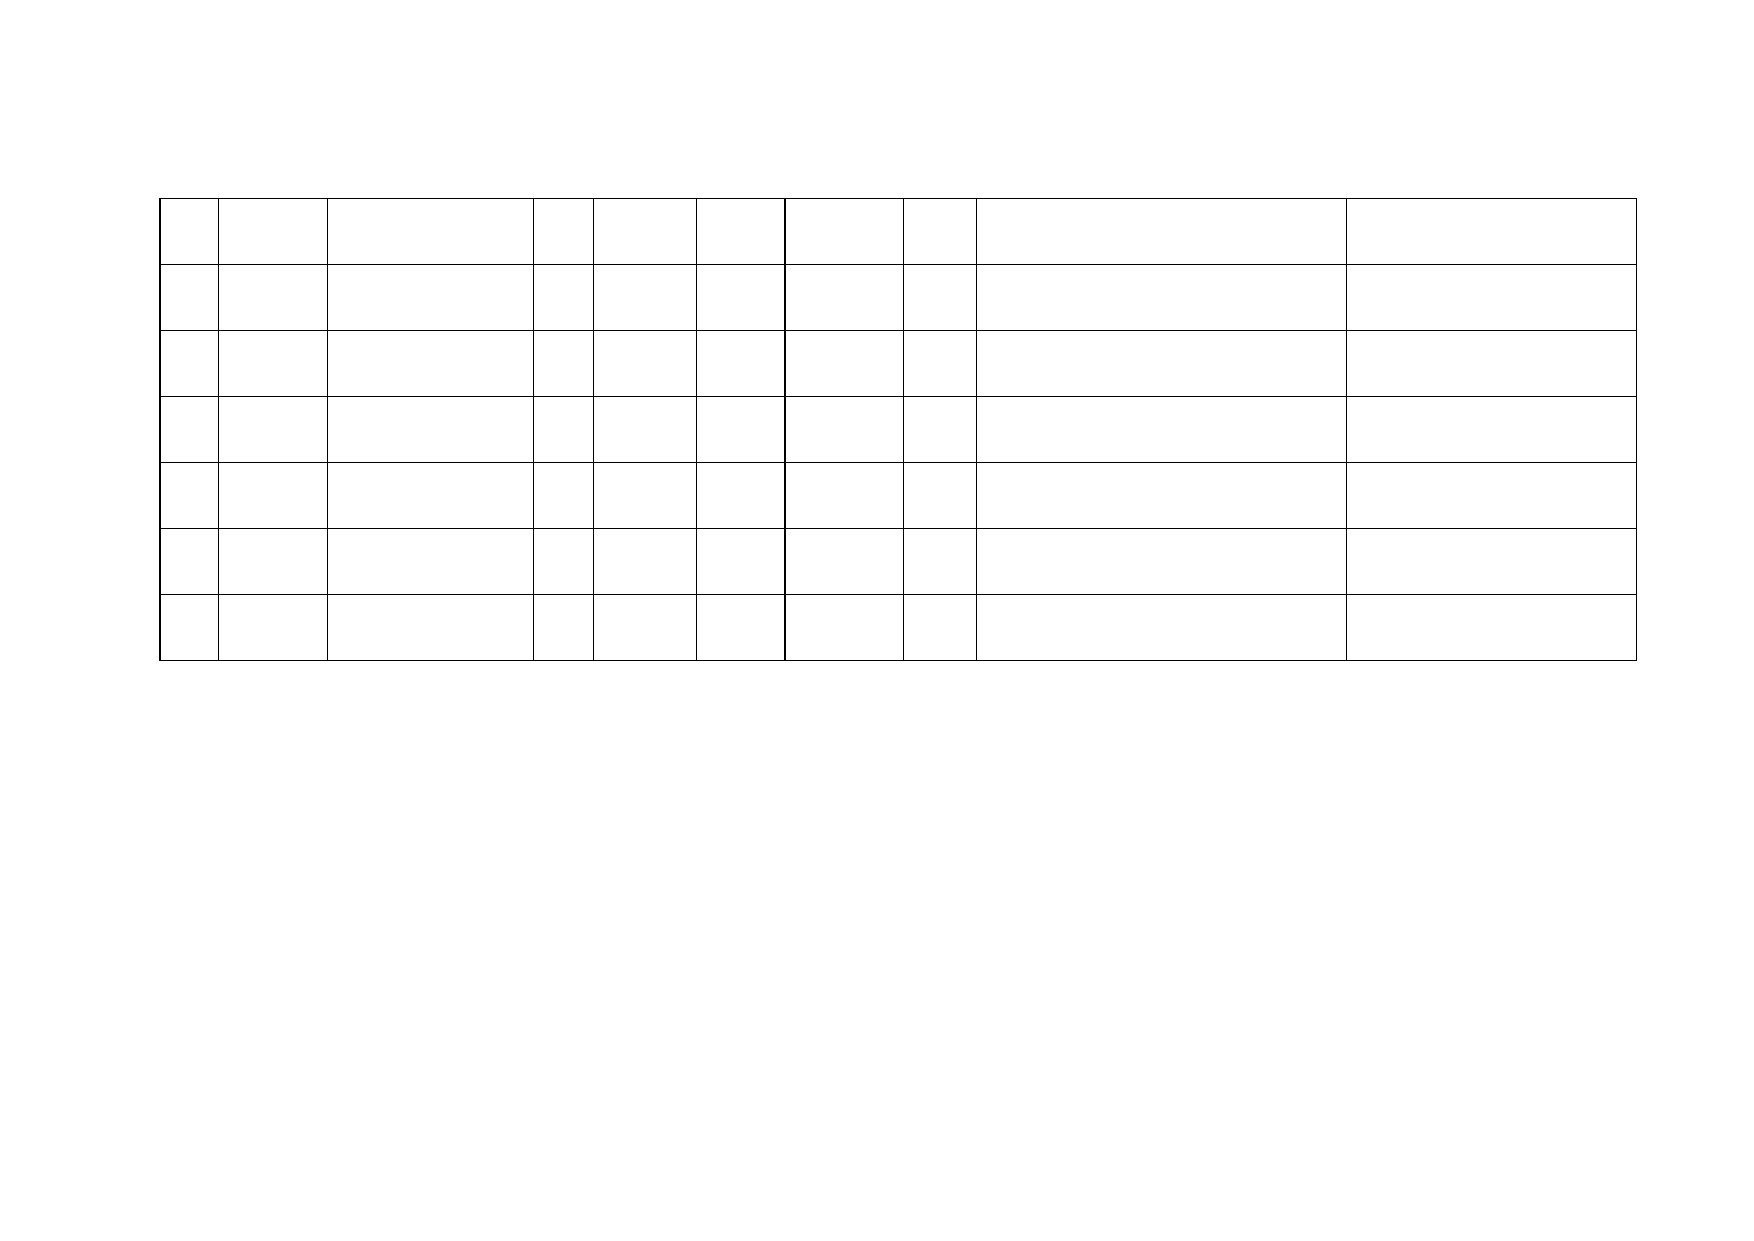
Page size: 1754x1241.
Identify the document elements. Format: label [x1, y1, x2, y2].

table_cell [161, 397, 218, 462]
table_cell [161, 265, 218, 330]
table_cell [697, 199, 784, 264]
table_cell [161, 463, 218, 528]
table_cell [328, 199, 533, 264]
table_cell [219, 463, 327, 528]
table_cell [328, 397, 533, 462]
table_cell [786, 199, 903, 264]
table_cell [594, 265, 696, 330]
table_cell [786, 265, 903, 330]
table_cell [534, 595, 593, 660]
table_cell [786, 595, 903, 660]
table_cell [786, 529, 903, 594]
table_cell [594, 331, 696, 396]
table_cell [786, 331, 903, 396]
table_cell [1347, 265, 1636, 330]
table_cell [1347, 397, 1636, 462]
table_cell [534, 265, 593, 330]
table_cell [328, 595, 533, 660]
table_cell [161, 595, 218, 660]
table_cell [328, 331, 533, 396]
table_cell [161, 331, 218, 396]
table_cell [219, 265, 327, 330]
table_cell [904, 331, 976, 396]
table_cell [1347, 595, 1636, 660]
table_cell [534, 199, 593, 264]
table_cell [697, 529, 784, 594]
table_cell [534, 463, 593, 528]
table_cell [697, 331, 784, 396]
table_cell [219, 331, 327, 396]
table_cell [219, 529, 327, 594]
table_cell [219, 595, 327, 660]
table_cell [977, 331, 1346, 396]
table_cell [161, 529, 218, 594]
table_cell [904, 265, 976, 330]
table_cell [594, 595, 696, 660]
table_cell [786, 397, 903, 462]
table_cell [904, 397, 976, 462]
table_cell [328, 463, 533, 528]
table_cell [697, 265, 784, 330]
table_cell [786, 463, 903, 528]
table_cell [1347, 199, 1636, 264]
table_cell [977, 463, 1346, 528]
table_cell [594, 529, 696, 594]
table_cell [904, 463, 976, 528]
table_cell [977, 199, 1346, 264]
table_cell [1347, 529, 1636, 594]
table_cell [697, 397, 784, 462]
table_cell [697, 595, 784, 660]
table_cell [904, 595, 976, 660]
table_cell [594, 463, 696, 528]
table_cell [161, 199, 218, 264]
table_cell [977, 397, 1346, 462]
table_cell [328, 529, 533, 594]
table_cell [977, 265, 1346, 330]
table_cell [219, 199, 327, 264]
table_cell [977, 529, 1346, 594]
table_cell [1347, 463, 1636, 528]
table_cell [697, 463, 784, 528]
table_cell [534, 529, 593, 594]
table_cell [328, 265, 533, 330]
table_cell [534, 331, 593, 396]
table_cell [904, 529, 976, 594]
table_cell [904, 199, 976, 264]
table_cell [977, 595, 1346, 660]
table_cell [1347, 331, 1636, 396]
table_cell [594, 397, 696, 462]
table_cell [594, 199, 696, 264]
table_cell [219, 397, 327, 462]
table_cell [534, 397, 593, 462]
